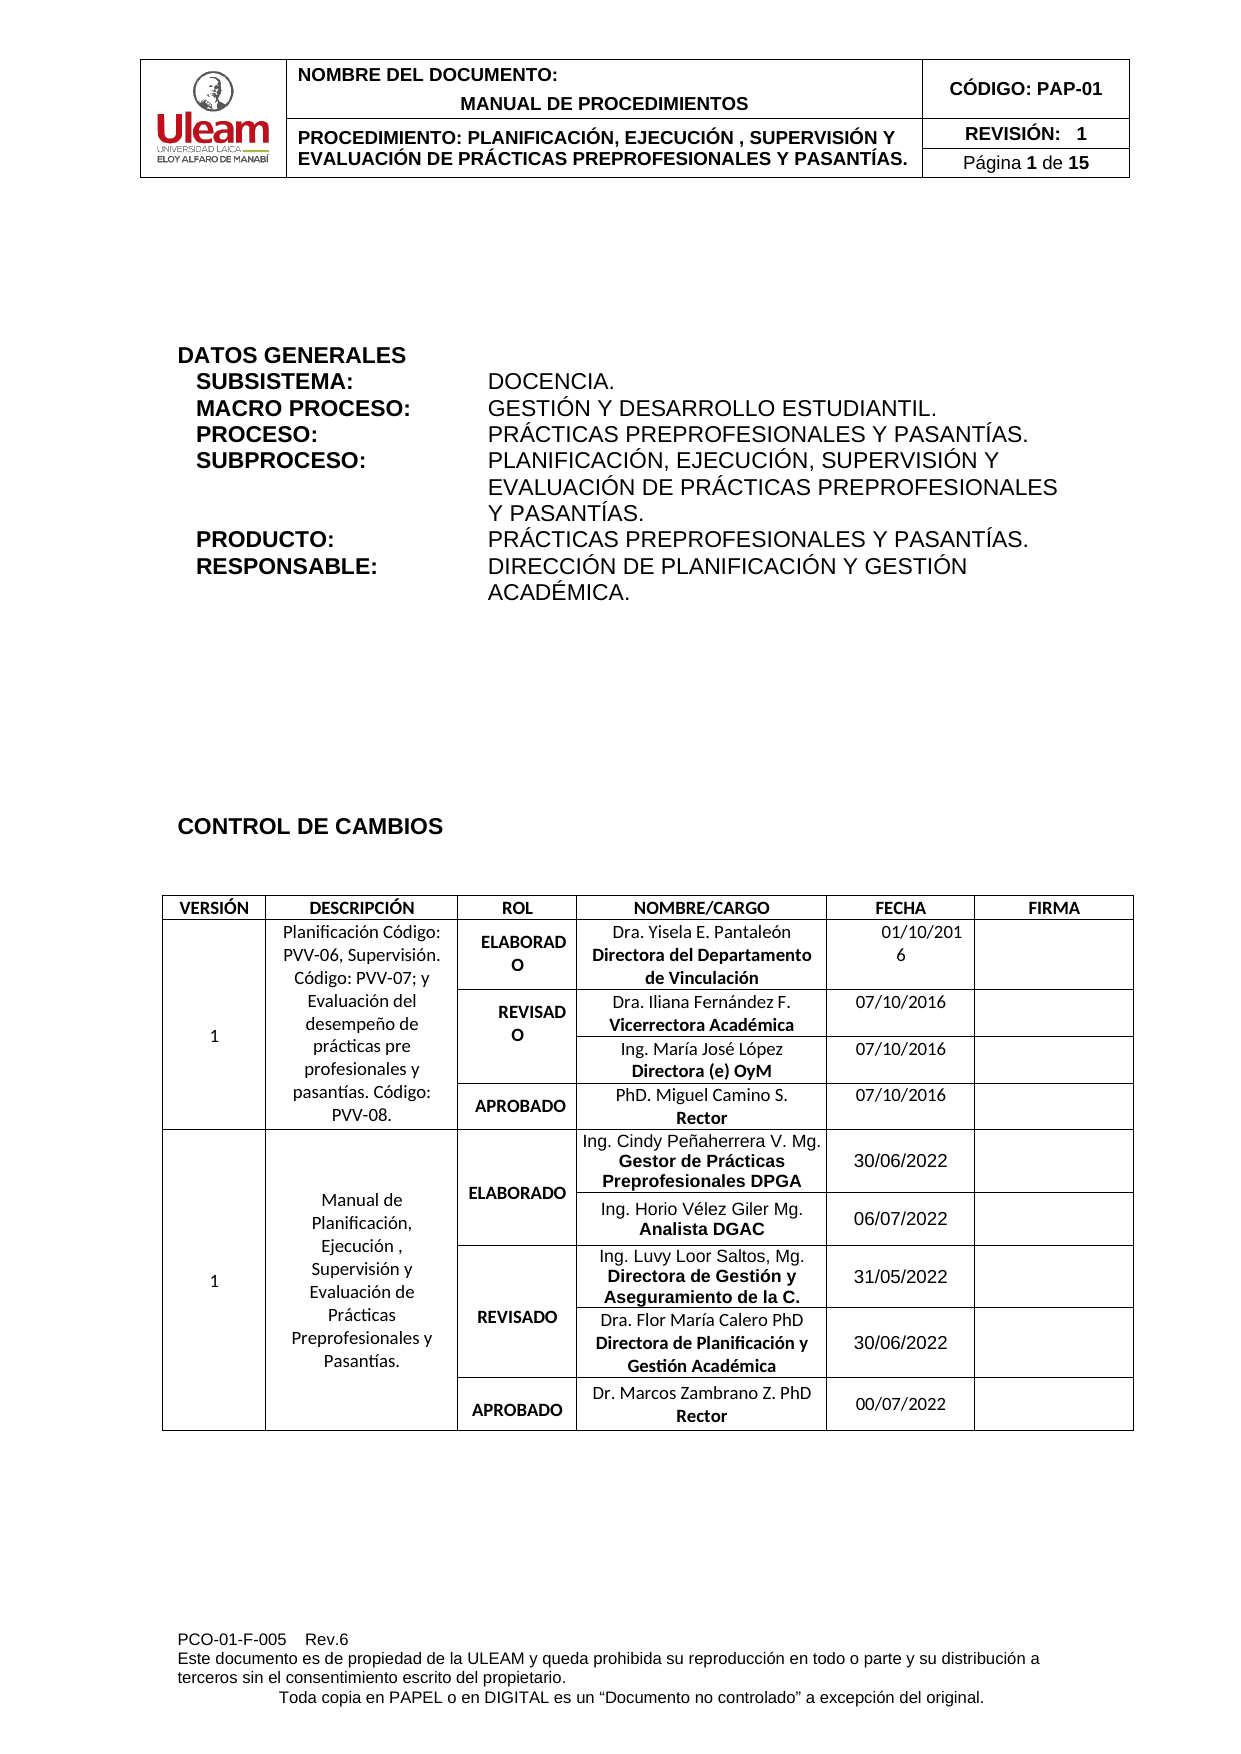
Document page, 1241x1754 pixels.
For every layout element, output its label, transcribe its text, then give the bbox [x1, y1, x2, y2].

table_cell 01/10/2016 [827, 920, 974, 989]
table_cell 1 [163, 920, 265, 1129]
table_cell PROCESO: [185, 421, 476, 447]
table_cell 00/07/2022 [827, 1378, 974, 1430]
table_cell Manual de Planificación, Ejecución , Supervisión y Evaluación de Prácticas Preprofesionales y Pasantías. [266, 1130, 457, 1430]
table_cell Ing. Luvy Loor Saltos, Mg. Directora de Gestión y Aseguramiento de la C. [577, 1246, 826, 1307]
table_cell ELABORADO [458, 1130, 576, 1245]
table_cell Dr. Marcos Zambrano Z. PhD Rector [577, 1378, 826, 1430]
table_cell MACRO PROCESO: [185, 395, 476, 421]
table_cell 07/10/2016 [827, 1037, 974, 1082]
table_cell [975, 1246, 1133, 1307]
table_cell PLANIFICACIÓN, EJECUCIÓN, SUPERVISIÓN Y EVALUACIÓN DE PRÁCTICAS PREPROFESIONALES Y PASANTÍAS. [476, 447, 1085, 526]
table_cell Dra. Iliana Fernández F. Vicerrectora Académica [577, 990, 826, 1036]
table_cell 31/05/2022 [827, 1246, 974, 1307]
table_header VERSIÓN [163, 896, 265, 919]
table_cell [975, 1037, 1133, 1082]
table_header FECHA [827, 896, 974, 919]
table_cell [975, 1193, 1133, 1245]
table_cell PRÁCTICAS PREPROFESIONALES Y PASANTÍAS. [476, 526, 1085, 553]
table_cell Ing. Cindy Peñaherrera V. Mg. Gestor de Prácticas Preprofesionales DPGA [577, 1130, 826, 1192]
table_cell PRÁCTICAS PREPROFESIONALES Y PASANTÍAS. [476, 421, 1085, 447]
table_header SUBSISTEMA: [185, 368, 476, 394]
table_header DOCENCIA. [476, 368, 1085, 394]
table_cell REVISADO [458, 990, 576, 1082]
table_cell Dra. Flor María Calero PhD Directora de Planificación y Gestión Académica [577, 1308, 826, 1377]
text DATOS GENERALES [177, 342, 1092, 368]
table_cell [975, 1130, 1133, 1192]
table_cell APROBADO [458, 1084, 576, 1129]
table_cell Dra. Yisela E. Pantaleón Directora del Departamento de Vinculación [577, 920, 826, 989]
table_cell 06/07/2022 [827, 1193, 974, 1245]
table_header ROL [458, 896, 576, 919]
table_cell SUBPROCESO: [185, 447, 476, 526]
table_header NOMBRE/CARGO [577, 896, 826, 919]
table_cell [975, 990, 1133, 1036]
table_cell DIRECCIÓN DE PLANIFICACIÓN Y GESTIÓN ACADÉMICA. [476, 553, 1085, 605]
table_cell PRODUCTO: [185, 526, 476, 553]
table_cell Planificación Código: PVV-06, Supervisión. Código: PVV-07; y Evaluación del desempeño de prácticas pre profesionales y pasantías. Código: PVV-08. [266, 920, 457, 1129]
table_cell Ing. María José López Directora (e) OyM [577, 1037, 826, 1082]
text CONTROL DE CAMBIOS [177, 813, 1092, 839]
table_cell Ing. Horio Vélez Giler Mg. Analista DGAC [577, 1193, 826, 1245]
table_header DESCRIPCIÓN [266, 896, 457, 919]
table_cell [975, 1084, 1133, 1129]
table_cell 1 [163, 1130, 265, 1430]
table_cell [975, 1308, 1133, 1377]
table_cell ELABORADO [458, 920, 576, 989]
table_cell PhD. Miguel Camino S. Rector [577, 1084, 826, 1129]
table_cell 30/06/2022 [827, 1130, 974, 1192]
table_cell [975, 920, 1133, 989]
table_cell 30/06/2022 [827, 1308, 974, 1377]
picture [148, 61, 278, 173]
table_cell [975, 1378, 1133, 1430]
table_cell APROBADO [458, 1378, 576, 1430]
table_cell GESTIÓN Y DESARROLLO ESTUDIANTIL. [476, 395, 1085, 421]
table_header FIRMA [975, 896, 1133, 919]
table_cell REVISADO [458, 1246, 576, 1377]
table_cell RESPONSABLE: [185, 553, 476, 605]
table_cell 07/10/2016 [827, 990, 974, 1036]
table_cell 07/10/2016 [827, 1084, 974, 1129]
